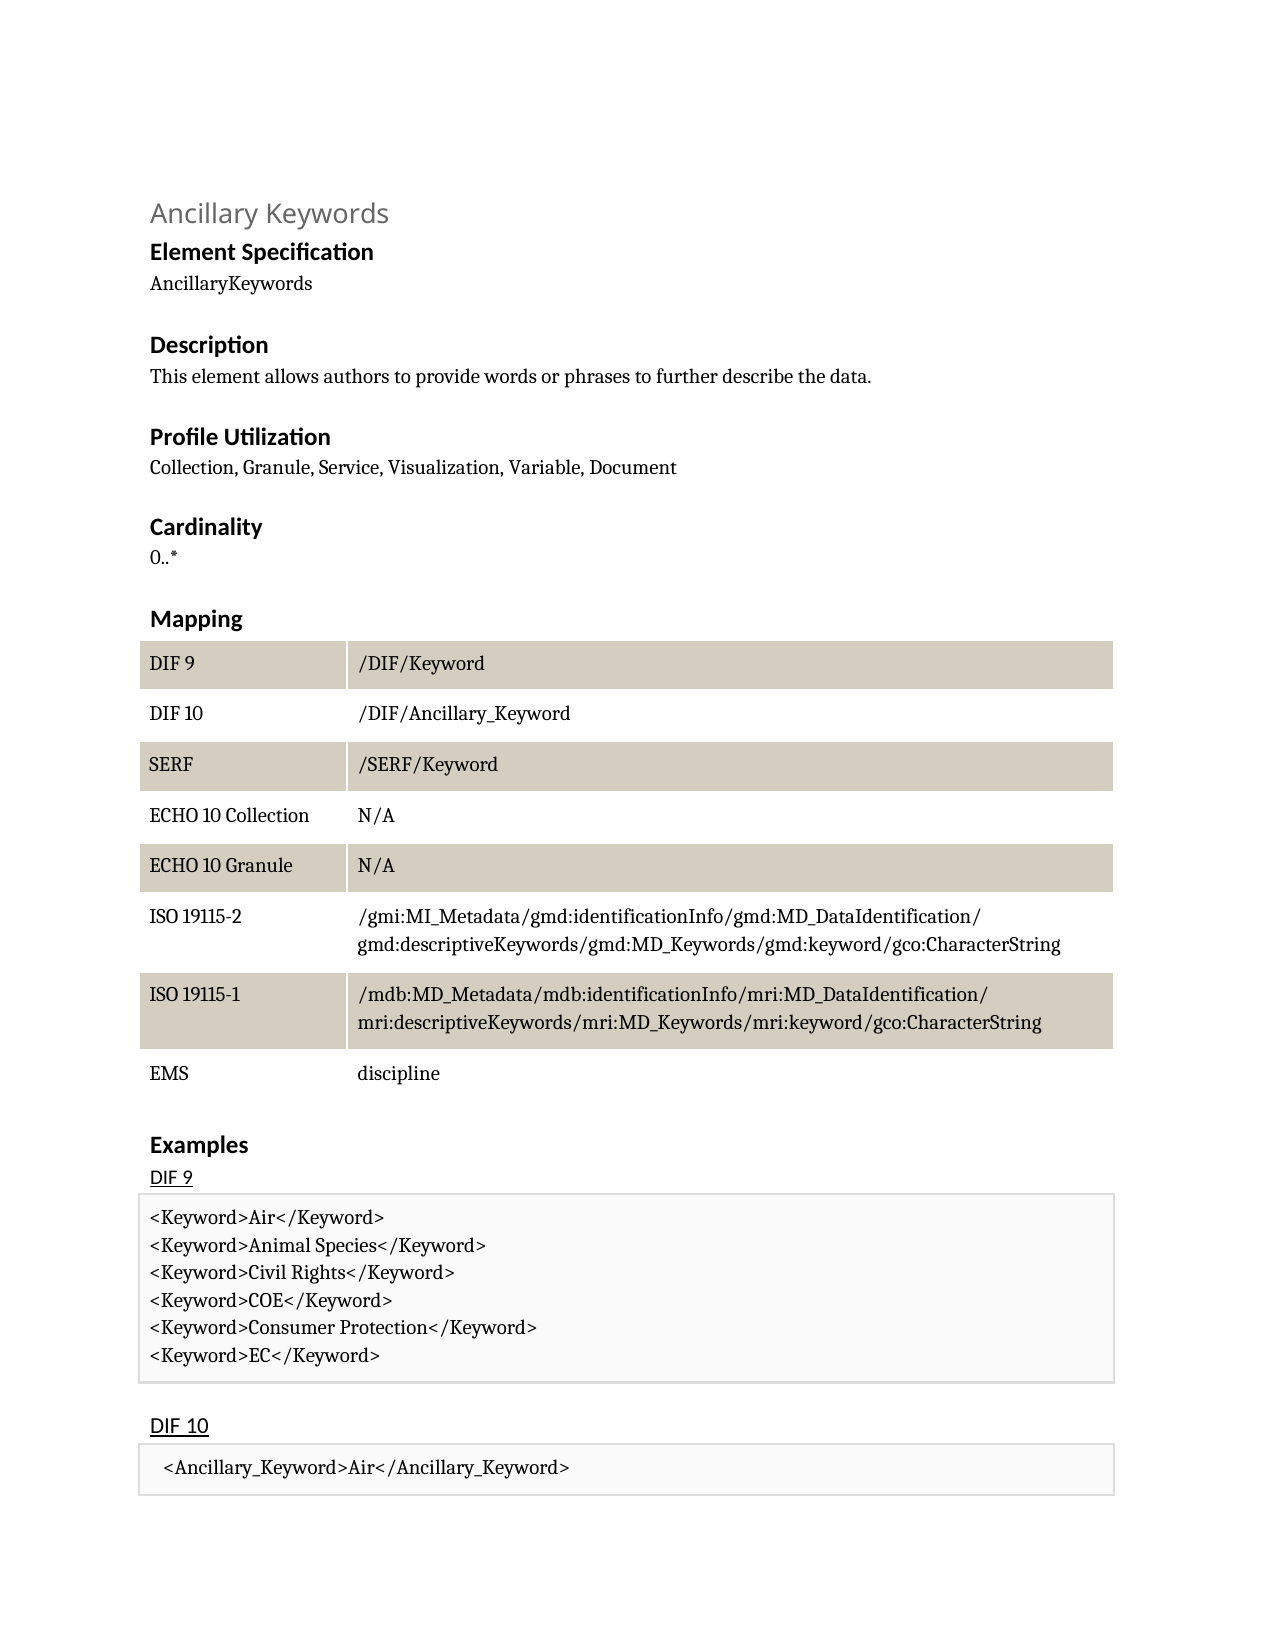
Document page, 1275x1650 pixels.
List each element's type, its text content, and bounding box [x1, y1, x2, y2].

text Profile Utilization [150, 421, 1125, 451]
table_cell discipline [348, 1051, 1113, 1099]
table_cell /mdb:MD_Metadata/mdb:identificationInfo/mri:MD_DataIdentification/mri:descriptiveKeywords/mri:MD_Keywords/mri:keyword/gco:CharacterString [348, 973, 1113, 1049]
text This element allows authors to provide words or phrases to further describe the data. [150, 364, 1125, 388]
table_header <Keyword>Air</Keyword> <Keyword>Animal Species</Keyword> <Keyword>Civil Rights</Keyword> <Keyword>COE</Keyword> <Keyword>Consumer Protection</Keyword> <Keyword>EC</Keyword> [140, 1195, 1113, 1381]
text DIF 10 [150, 1411, 1125, 1439]
text Element Specification [150, 237, 1125, 267]
table_cell ISO 19115-2 [140, 894, 346, 971]
table_header /DIF/Keyword [348, 641, 1113, 689]
text Mapping [150, 604, 1125, 634]
table_cell DIF 10 [140, 691, 346, 740]
text Examples [150, 1129, 1125, 1159]
table_cell EMS [140, 1051, 346, 1099]
table_cell SERF [140, 742, 346, 791]
text Description [150, 329, 1125, 360]
table_header DIF 9 [140, 641, 346, 689]
table_cell /gmi:MI_Metadata/gmd:identificationInfo/gmd:MD_DataIdentification/gmd:descriptiveKeywords/gmd:MD_Keywords/gmd:keyword/gco:CharacterString [348, 894, 1113, 971]
text Cardinality [150, 511, 1125, 541]
text DIF 9 [150, 1164, 1125, 1189]
text 0..* [150, 546, 1125, 570]
table_cell N/A [348, 793, 1113, 842]
table_cell N/A [348, 844, 1113, 892]
table_cell ISO 19115-1 [140, 973, 346, 1049]
text AncillaryKeywords [150, 272, 1125, 296]
table_cell /SERF/Keyword [348, 742, 1113, 791]
table_cell /DIF/Ancillary_Keyword [348, 691, 1113, 740]
table_cell ECHO 10 Granule [140, 844, 346, 892]
text Collection, Granule, Service, Visualization, Variable, Document [150, 456, 1125, 480]
subtitle Ancillary Keywords [150, 194, 1125, 231]
table_cell ECHO 10 Collection [140, 793, 346, 842]
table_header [140, 1445, 1113, 1494]
